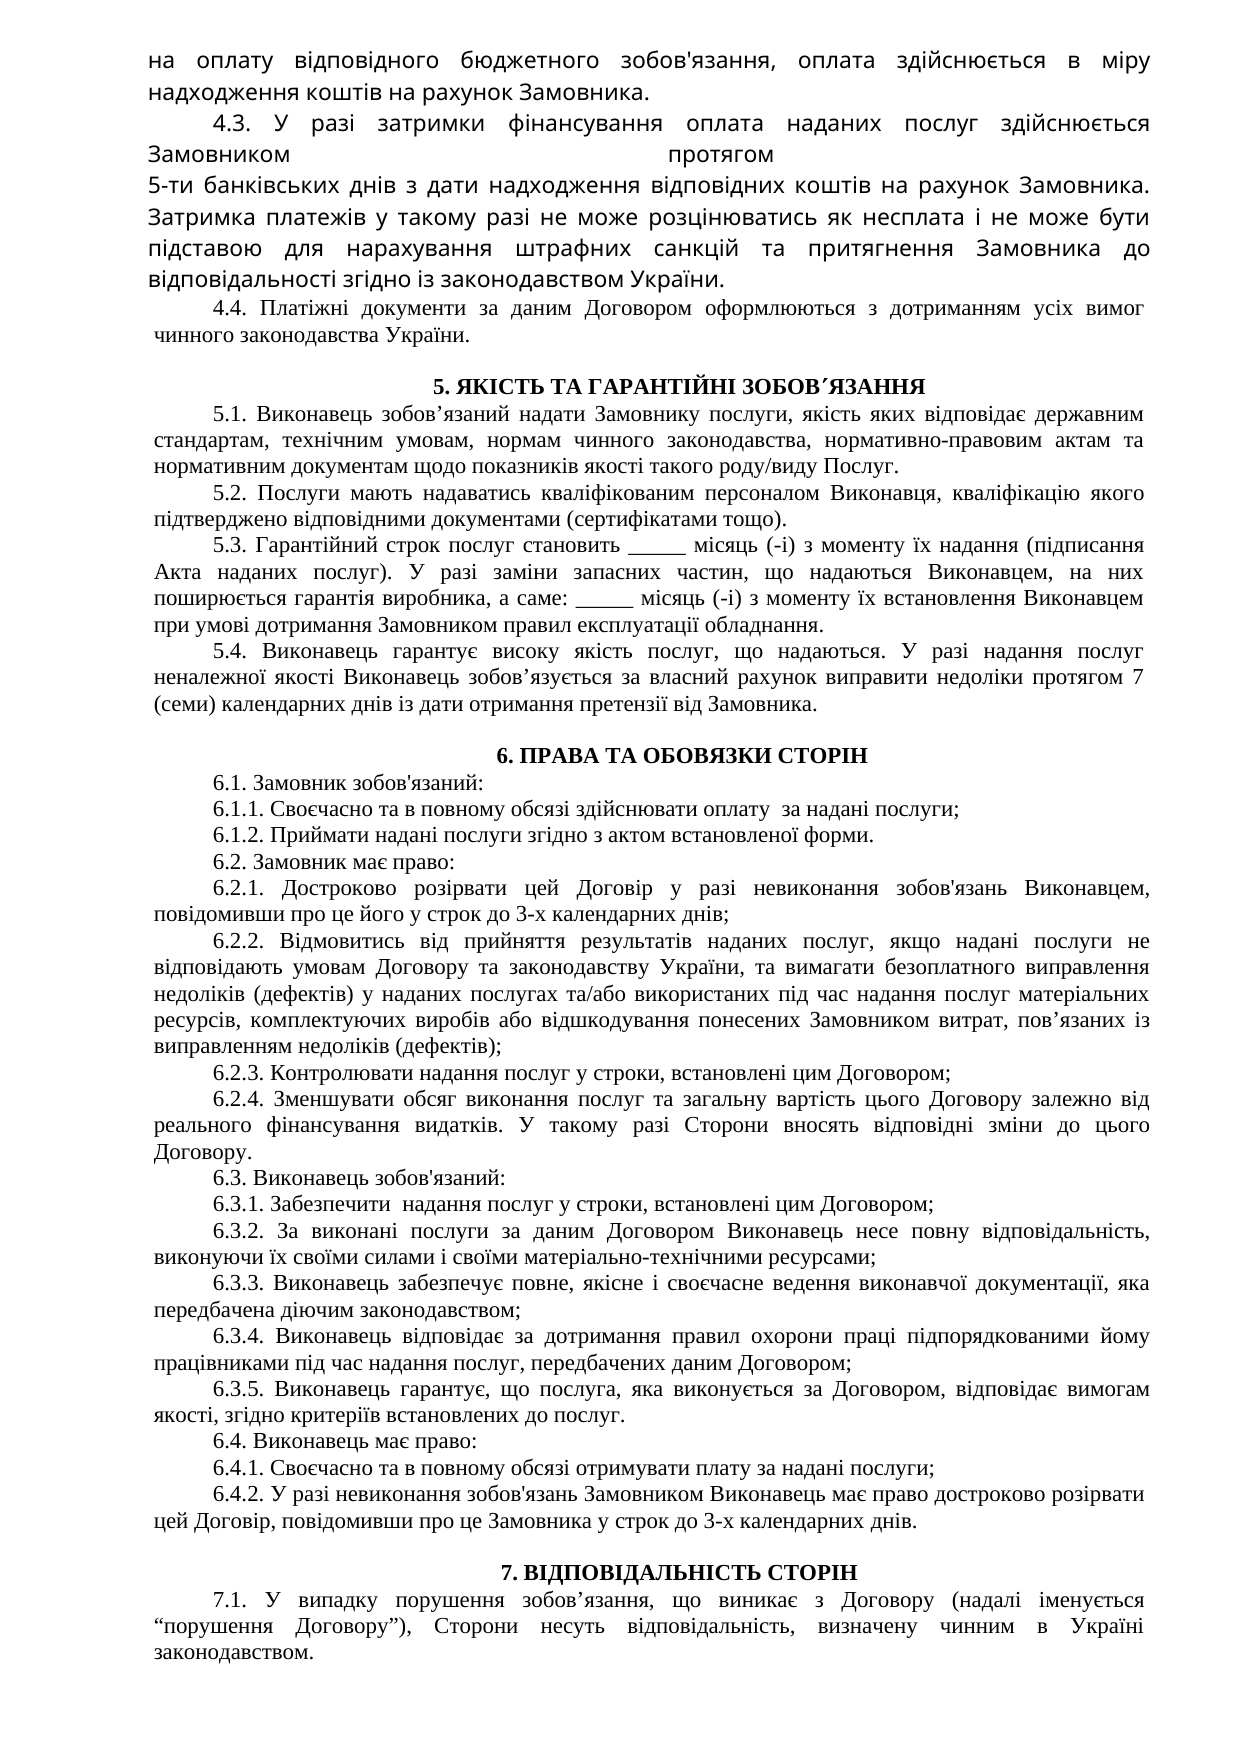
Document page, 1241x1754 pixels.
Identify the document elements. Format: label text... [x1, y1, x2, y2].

text 6.3.1. Забезпечити надання послуг у строки, встановлені цим Договором; [153, 1190, 1152, 1217]
text 5.4. Виконавець гарантує високу якість послуг, що надаються. У разі надання послуг неналежної якості Виконавець зобов’язується за власний рахунок виправити недоліки протягом 7 (семи) календарних днів із дати отримання претензії від Замовника. [153, 637, 1146, 716]
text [148, 44, 1152, 107]
text 6.4.1. Своєчасно та в повному обсязі отримувати плату за надані послуги; [153, 1454, 1152, 1480]
text 6.4. Виконавець має право: [153, 1428, 1152, 1454]
text 6.2.2. Відмовитись від прийняття результатів наданих послуг, якщо надані послуги не відповідають умовам Договору та законодавству України, та вимагати безоплатного виправлення недоліків (дефектів) у наданих послугах та/або використаних під час надання послуг матеріальних ресурсів, комплектуючих виробів або відшкодування понесених Замовником витрат, пов’язаних із виправленням недоліків (дефектів); [153, 927, 1152, 1059]
text 6. ПРАВА ТА ОБОВЯЗКИ СТОРІН [153, 742, 1152, 769]
text 5.2. Послуги мають надаватись кваліфікованим персоналом Виконавця, кваліфікацію якого підтверджено відповідними документами (сертифікатами тощо). [153, 479, 1146, 532]
text 6.3. Виконавець зобов'язаний: [153, 1164, 1152, 1190]
text 6.2.1. Достроково розірвати цей Договір у разі невиконання зобов'язань Виконавцем, повідомивши про це його у строк до 3-х календарних днів; [153, 874, 1152, 927]
text 6.1.1. Своєчасно та в повному обсязі здійснювати оплату за надані послуги; [153, 795, 1152, 821]
text 4.4. Платіжні документи за даним Договором оформлюються з дотриманням усіх вимог чинного законодавства України. [153, 294, 1146, 347]
text 6.2.4. Зменшувати обсяг виконання послуг та загальну вартість цього Договору залежно від реального фінансування видатків. У такому разі Сторони вносять відповідні зміни до цього Договору. [153, 1085, 1152, 1164]
text 6.3.5. Виконавець гарантує, що послуга, яка виконується за Договором, відповідає вимогам якості, згідно критеріїв встановлених до послуг. [153, 1375, 1152, 1428]
text 6.3.4. Виконавець відповідає за дотримання правил охорони праці підпорядкованими йому працівниками під час надання послуг, передбачених даним Договором; [153, 1322, 1152, 1375]
text 6.2.3. Контролювати надання послуг у строки, встановлені цим Договором; [153, 1059, 1152, 1085]
text 5.3. Гарантійний строк послуг становить _____ місяць (-і) з моменту їх надання (підписання Акта наданих послуг). У разі заміни запасних частин, що надаються Виконавцем, на них поширюється гарантія виробника, а саме: _____ місяць (-і) з моменту їх встановлення Виконавцем при умові дотримання Замовником правил експлуатації обладнання. [153, 532, 1146, 637]
text 6.4.2. У разі невиконання зобов'язань Замовником Виконавець має право достроково розірвати цей Договір, повідомивши про це Замовника у строк до 3-х календарних днів. [153, 1480, 1146, 1533]
text 6.2. Замовник має право: [153, 848, 1152, 874]
text 6.3.3. Виконавець забезпечує повне, якісне і своєчасне ведення виконавчої документації, яка передбачена діючим законодавством; [153, 1269, 1152, 1322]
text 4.3. У разі затримки фінансування оплата наданих послуг здійснюється Замовником протягом 5-ти банківських днів з дати надходження відповідних коштів на рахунок Замовника. Затримка платежів у такому разі не може розцінюватись як несплата і не може бути підставою для нарахування штрафних санкцій та притягнення Замовника до відповідальності згідно із законодавством України. [148, 107, 1152, 294]
text 6.1.2. Приймати надані послуги згідно з актом встановленої форми. [153, 821, 1152, 848]
text 7. Відповідальність Сторін [153, 1559, 1146, 1586]
text 5. Якість та Гарантійні зобовязання [153, 373, 1146, 400]
text 7.1. У випадку порушення зобов’язання, що виникає з Договору (надалі іменується “порушення Договору”), Сторони несуть відповідальність, визначену чинним в Україні законодавством. [153, 1586, 1146, 1665]
text 6.1. Замовник зобов'язаний: [153, 769, 1152, 795]
text 5.1. Виконавець зобов’язаний надати Замовнику послуги, якість яких відповідає державним стандартам, технічним умовам, нормам чинного законодавства, нормативно-правовим актам та нормативним документам щодо показників якості такого роду/виду Послуг. [153, 400, 1146, 479]
text 6.3.2. За виконані послуги за даним Договором Виконавець несе повну відповідальність, виконуючи їх своїми силами і своїми матеріально-технічними ресурсами; [153, 1217, 1152, 1269]
